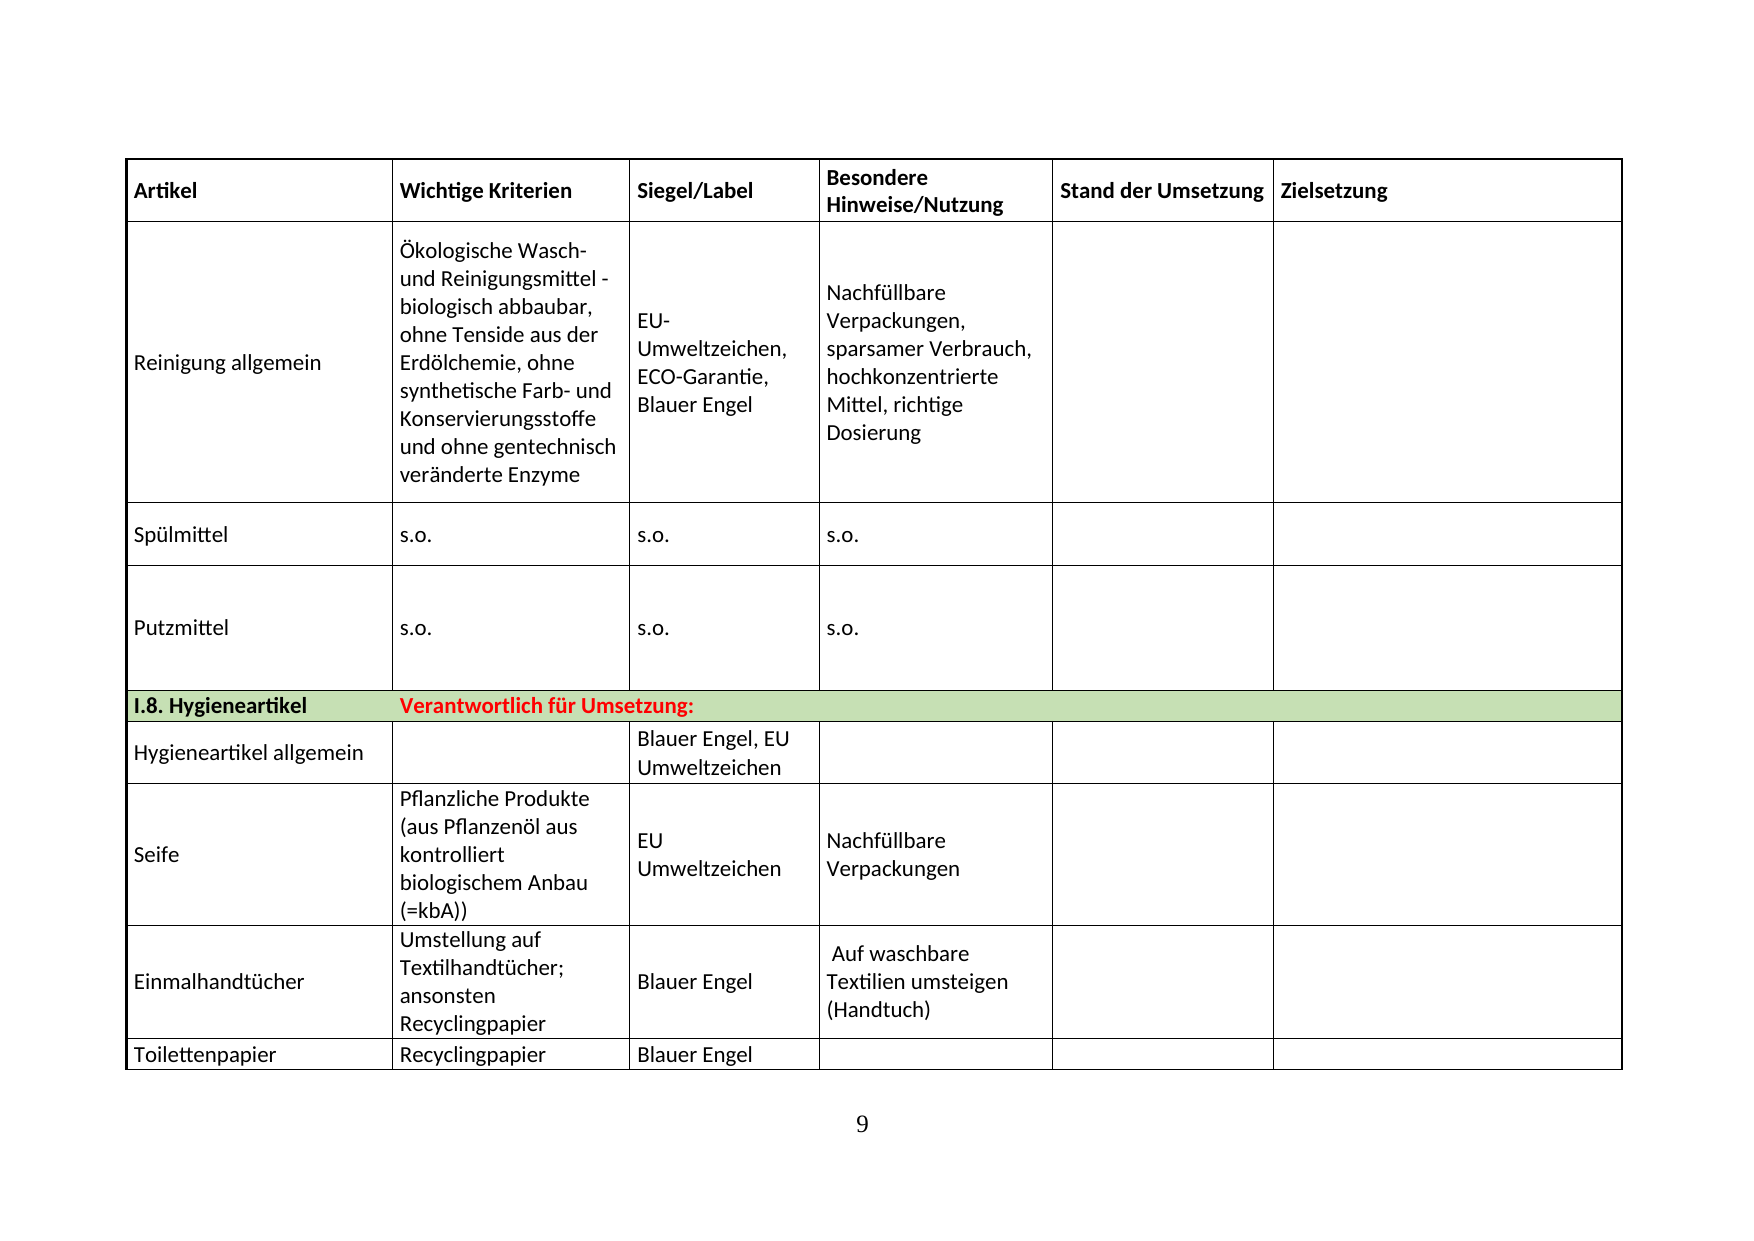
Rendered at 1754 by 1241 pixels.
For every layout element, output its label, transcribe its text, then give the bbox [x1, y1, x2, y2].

table_header Siegel/Label [630, 160, 819, 221]
table_header Stand der Umsetzung [1053, 160, 1273, 221]
table_cell [1274, 566, 1621, 689]
table_cell [1273, 691, 1621, 721]
table_cell Blauer Engel [630, 1039, 819, 1069]
table_cell [1053, 722, 1273, 783]
table_cell Blauer Engel, EU Umweltzeichen [630, 722, 819, 783]
table_header Besondere Hinweise/Nutzung [820, 160, 1052, 221]
table_cell s.o. [630, 503, 819, 564]
table_cell [1053, 566, 1273, 689]
table_cell I.8. Hygieneartikel [128, 691, 392, 721]
table_cell [820, 722, 1052, 783]
table_cell Verantwortlich für Umsetzung: [392, 691, 1053, 721]
table_cell [1274, 222, 1621, 502]
table_cell [1274, 1039, 1621, 1069]
table_cell [1053, 222, 1273, 502]
table_cell Reinigung allgemein [128, 222, 392, 502]
table_cell Umstellung auf Textilhandtücher; ansonsten Recyclingpapier [393, 926, 629, 1038]
table_cell s.o. [393, 503, 629, 564]
table_cell [1274, 503, 1621, 564]
table_cell [1053, 691, 1273, 721]
table_cell Blauer Engel [630, 926, 819, 1038]
table_cell Pflanzliche Produkte (aus Pflanzenöl aus kontrolliert biologischem Anbau (=kbA)) [393, 784, 629, 924]
table_header Artikel [128, 160, 392, 221]
table_cell Hygieneartikel allgemein [128, 722, 392, 783]
table_cell Nachfüllbare Verpackungen, sparsamer Verbrauch, hochkonzentrierte Mittel, richtige Dosierung [820, 222, 1052, 502]
table_cell s.o. [820, 566, 1052, 689]
table_cell Recyclingpapier [393, 1039, 629, 1069]
table_cell s.o. [393, 566, 629, 689]
table_header Wichtige Kriterien [393, 160, 629, 221]
table_cell Nachfüllbare Verpackungen [820, 784, 1052, 924]
table_cell [1274, 722, 1621, 783]
table_cell Spülmittel [128, 503, 392, 564]
table_header Zielsetzung [1274, 160, 1621, 221]
table_cell [1053, 926, 1273, 1038]
table_cell [1053, 1039, 1273, 1069]
table_cell [1053, 503, 1273, 564]
table_cell EU-Umweltzeichen, ECO-Garantie, Blauer Engel [630, 222, 819, 502]
table_cell Einmalhandtücher [128, 926, 392, 1038]
table_cell Ökologische Wasch- und Reinigungsmittel - biologisch abbaubar, ohne Tenside aus der Erdölchemie, ohne synthetische Farb- und Konservierungsstoffe und ohne gentechnisch veränderte Enzyme [393, 222, 629, 502]
table_cell [1274, 926, 1621, 1038]
table_cell Auf waschbare Textilien umsteigen (Handtuch) [820, 926, 1052, 1038]
table_cell [1053, 784, 1273, 924]
table_cell [393, 722, 629, 783]
table_cell [820, 1039, 1052, 1069]
table_cell Putzmittel [128, 566, 392, 689]
table_cell s.o. [630, 566, 819, 689]
table_cell [1274, 784, 1621, 924]
table_cell Seife [128, 784, 392, 924]
table_cell EU Umweltzeichen [630, 784, 819, 924]
table_cell s.o. [820, 503, 1052, 564]
table_cell Toilettenpapier [128, 1039, 392, 1069]
